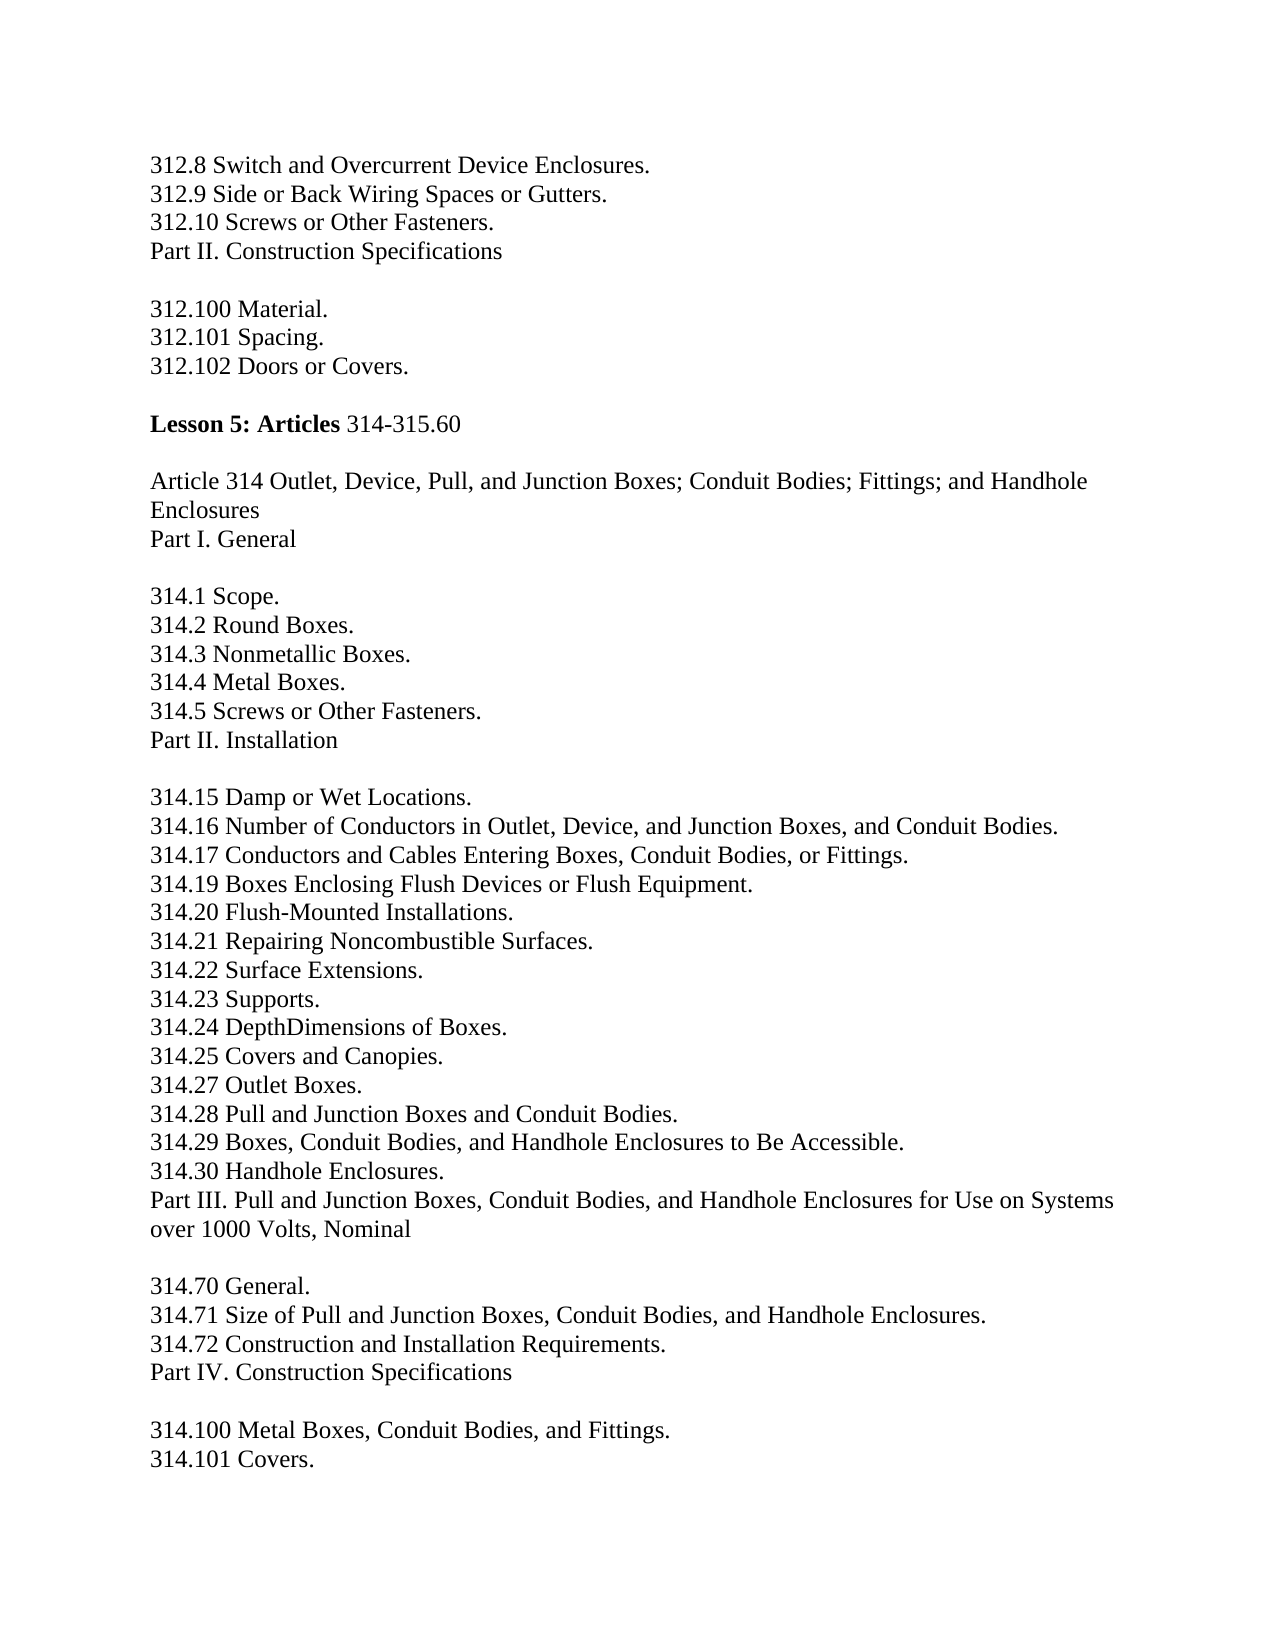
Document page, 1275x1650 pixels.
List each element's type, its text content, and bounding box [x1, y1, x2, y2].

text Article 314 Outlet, Device, Pull, and Junction Boxes; Conduit Bodies; Fittings; and Handhole Enclosures [150, 466, 1125, 524]
text 314.72 Construction and Installation Requirements. [150, 1329, 1125, 1357]
text 314.17 Conductors and Cables Entering Boxes, Conduit Bodies, or Fittings. [150, 840, 1125, 869]
text 312.10 Screws or Other Fasteners. [150, 207, 1125, 236]
text Part II. Construction Specifications [150, 236, 1125, 265]
text 314.30 Handhole Enclosures. [150, 1156, 1125, 1185]
text 314.22 Surface Extensions. [150, 955, 1125, 984]
text 314.1 Scope. [150, 581, 1125, 610]
text 312.9 Side or Back Wiring Spaces or Gutters. [150, 179, 1125, 207]
text 314.25 Covers and Canopies. [150, 1041, 1125, 1070]
text 314.24 DepthDimensions of Boxes. [150, 1012, 1125, 1041]
text Part IV. Construction Specifications [150, 1357, 1125, 1386]
text 314.19 Boxes Enclosing Flush Devices or Flush Equipment. [150, 869, 1125, 897]
text Part I. General [150, 524, 1125, 552]
text 314.100 Metal Boxes, Conduit Bodies, and Fittings. [150, 1415, 1125, 1444]
text 314.3 Nonmetallic Boxes. [150, 639, 1125, 667]
text 312.101 Spacing. [150, 322, 1125, 351]
text 314.27 Outlet Boxes. [150, 1070, 1125, 1099]
text Lesson 5: Articles 314-315.60 [150, 409, 1125, 437]
text 314.2 Round Boxes. [150, 610, 1125, 639]
text 314.4 Metal Boxes. [150, 667, 1125, 696]
text Part II. Installation [150, 725, 1125, 754]
text 314.101 Covers. [150, 1444, 1125, 1472]
text Part III. Pull and Junction Boxes, Conduit Bodies, and Handhole Enclosures for Use on Systems over 1000 Volts, Nominal [150, 1185, 1125, 1242]
text 314.28 Pull and Junction Boxes and Conduit Bodies. [150, 1099, 1125, 1127]
text 314.20 Flush-Mounted Installations. [150, 897, 1125, 926]
text 314.71 Size of Pull and Junction Boxes, Conduit Bodies, and Handhole Enclosures. [150, 1300, 1125, 1329]
text 314.29 Boxes, Conduit Bodies, and Handhole Enclosures to Be Accessible. [150, 1127, 1125, 1156]
text 314.16 Number of Conductors in Outlet, Device, and Junction Boxes, and Conduit Bodies. [150, 811, 1125, 840]
text 314.21 Repairing Noncombustible Surfaces. [150, 926, 1125, 955]
text 312.100 Material. [150, 294, 1125, 322]
text 314.70 General. [150, 1271, 1125, 1300]
text 314.5 Screws or Other Fasteners. [150, 696, 1125, 725]
text 314.15 Damp or Wet Locations. [150, 782, 1125, 811]
text 312.8 Switch and Overcurrent Device Enclosures. [150, 150, 1125, 179]
text 314.23 Supports. [150, 984, 1125, 1012]
text 312.102 Doors or Covers. [150, 351, 1125, 380]
